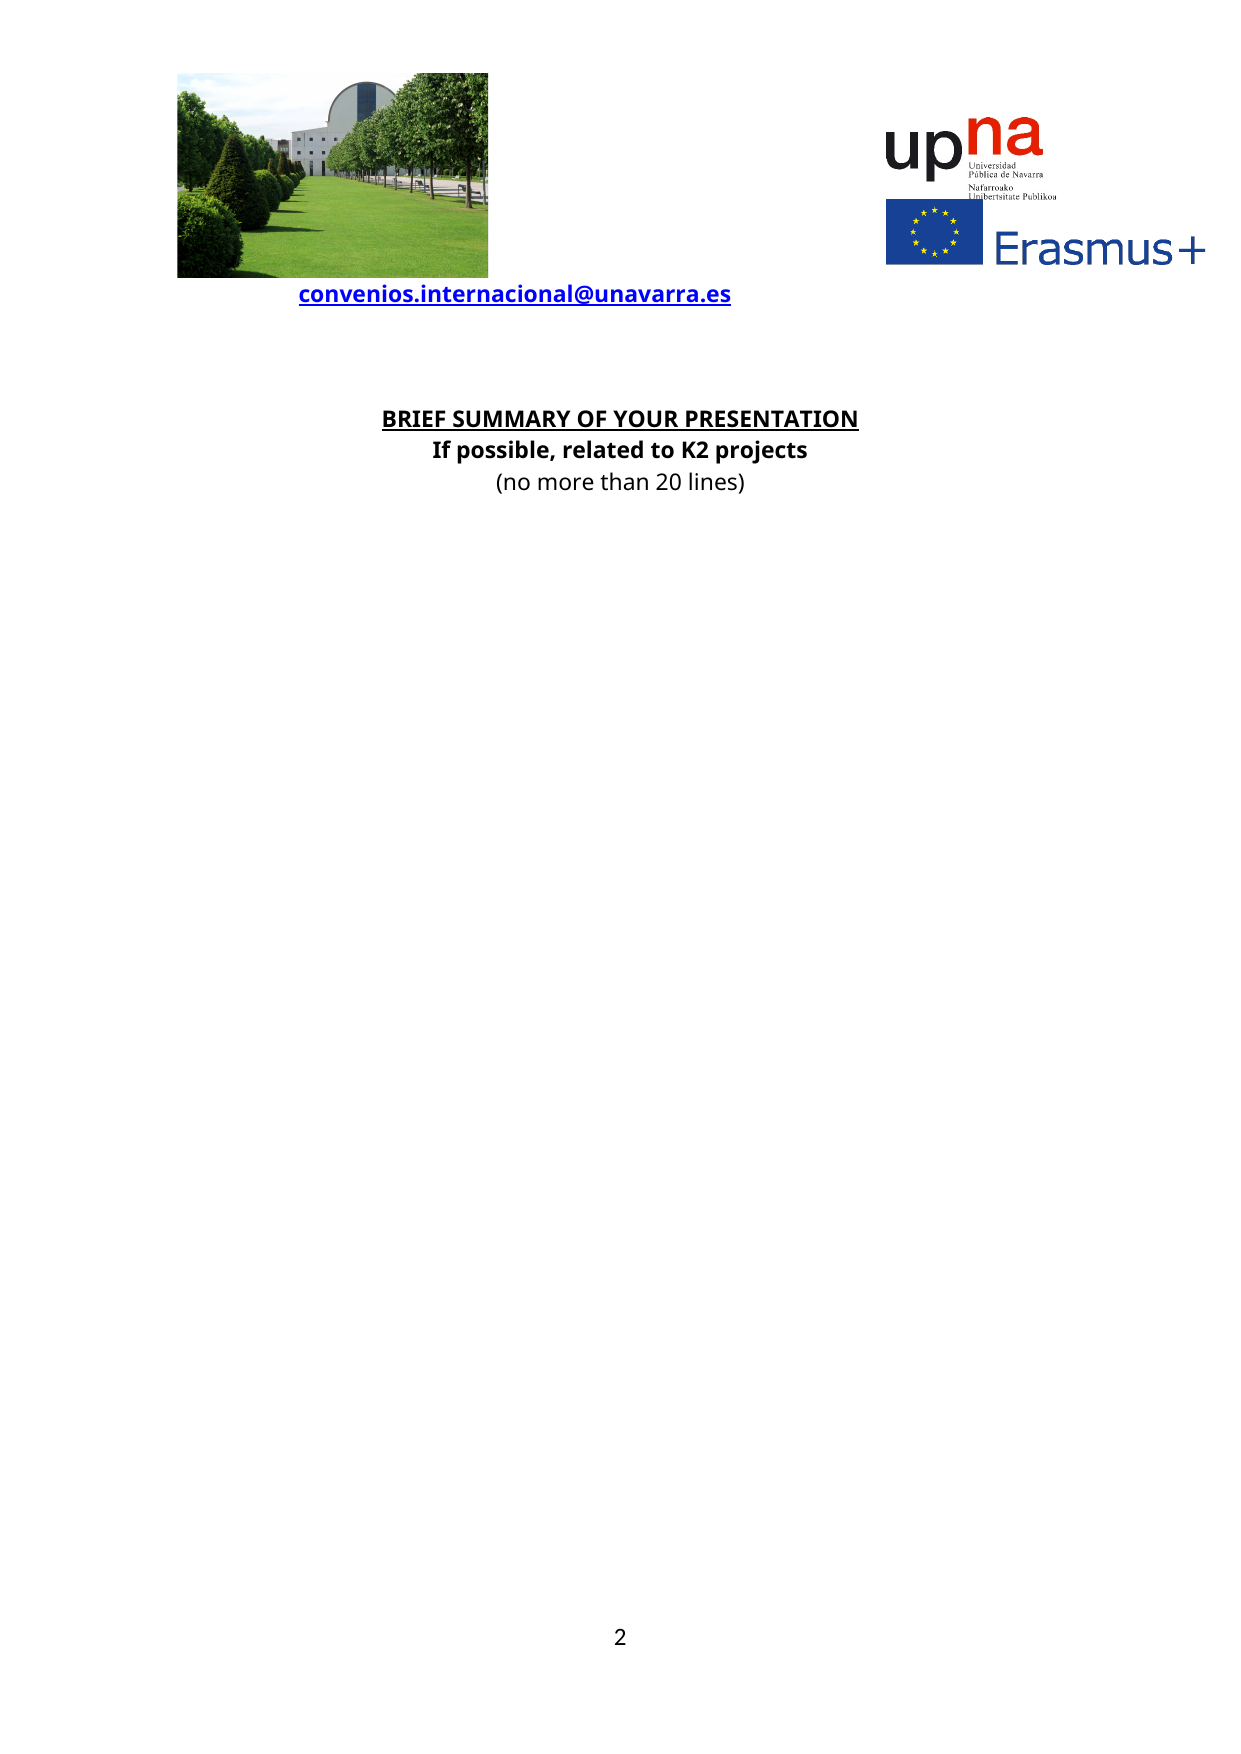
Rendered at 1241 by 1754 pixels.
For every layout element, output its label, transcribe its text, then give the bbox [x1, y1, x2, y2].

text BRIEF SUMMARY OF YOUR PRESENTATION [177, 403, 1063, 434]
text If possible, related to K2 projects [177, 434, 1063, 465]
text convenios.internacional@unavarra.es [177, 278, 1063, 309]
text (no more than 20 lines) [177, 465, 1063, 497]
picture [886, 117, 1206, 265]
picture [177, 73, 489, 278]
